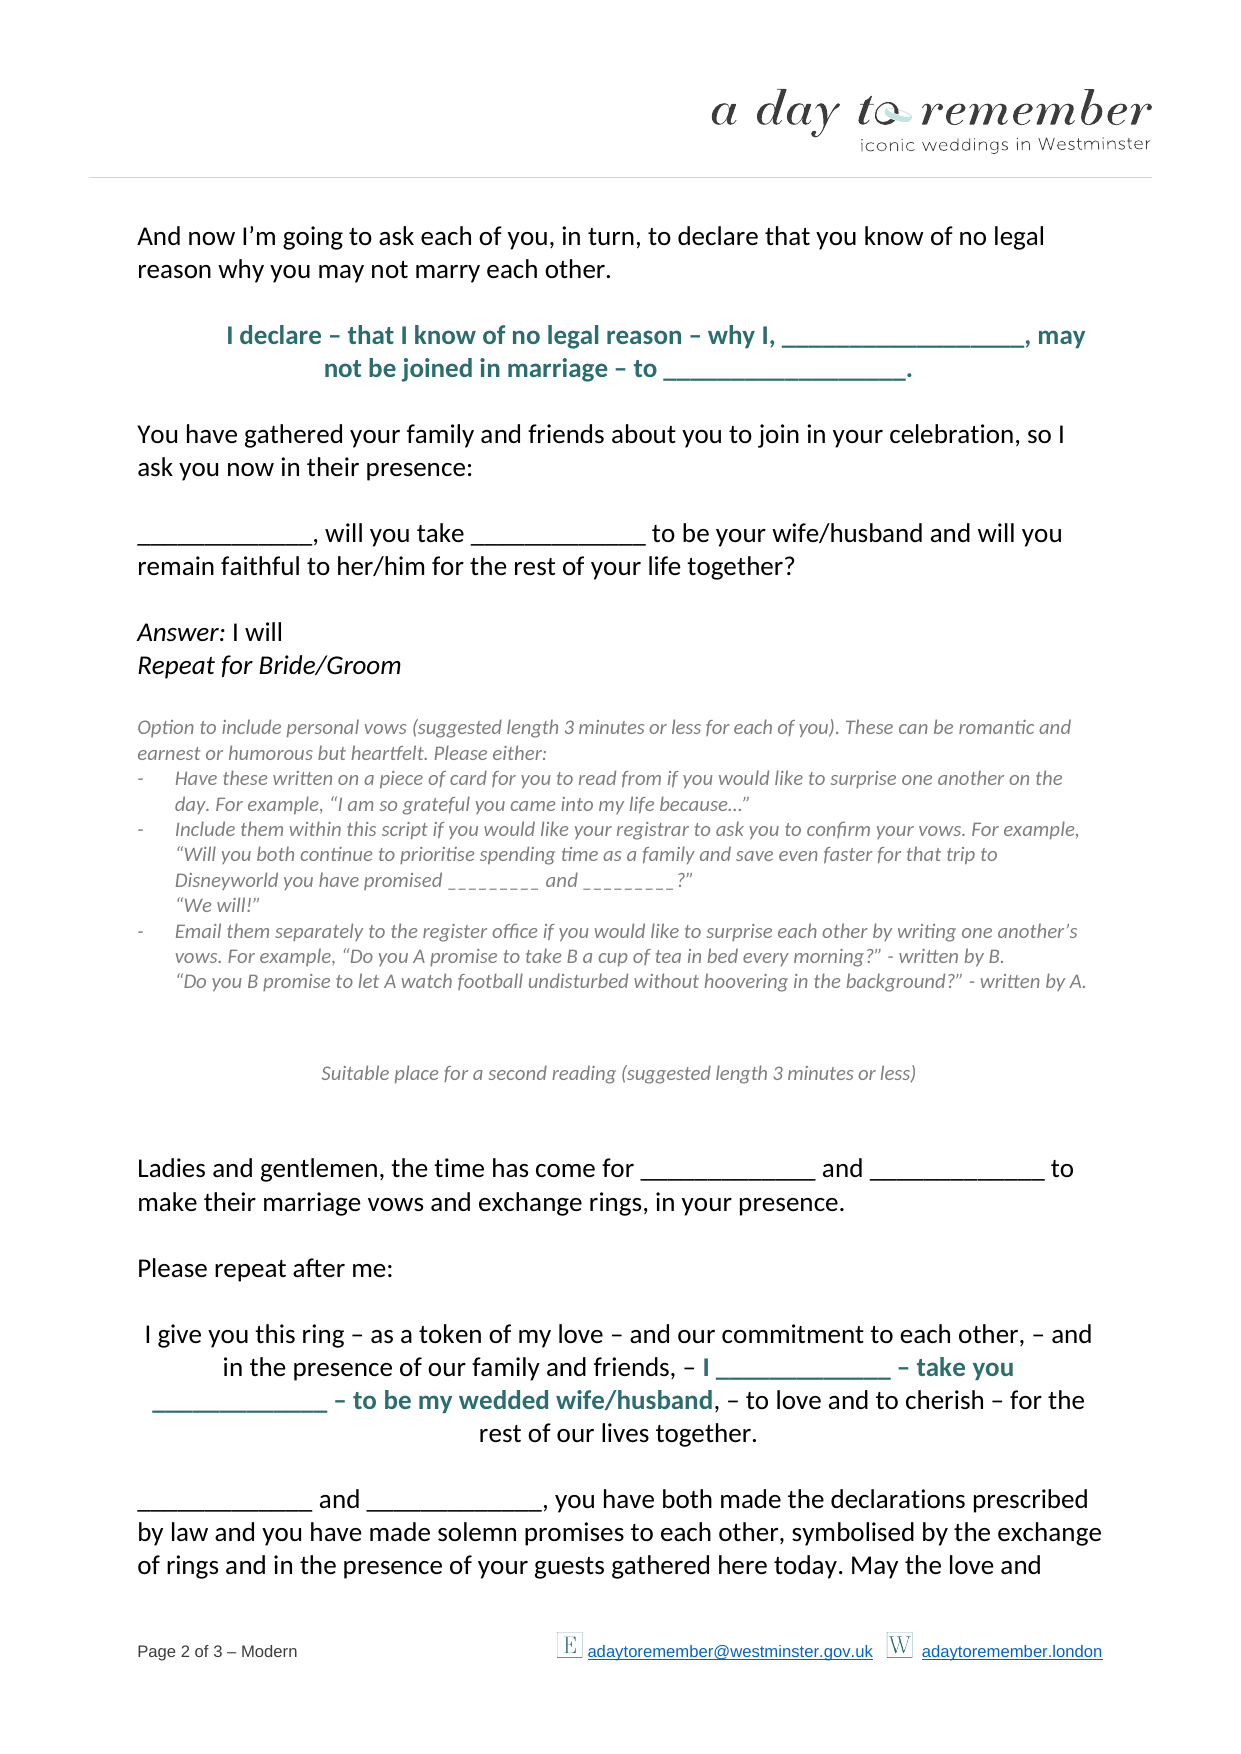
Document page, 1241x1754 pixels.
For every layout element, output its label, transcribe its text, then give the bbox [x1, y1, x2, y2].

text Repeat for Bride/Groom [137, 648, 1103, 682]
text Answer: I will [137, 616, 1103, 648]
text Ladies and gentlemen, the time has come for _____________ and _____________ to make their marriage vows and exchange rings, in your presence. [137, 1152, 1103, 1218]
text _____________, will you take _____________ to be your wife/husband and will you remain faithful to her/him for the rest of your life together? [137, 516, 1103, 582]
picture [886, 1632, 913, 1658]
list Have these written on a piece of card for you to read from if you would like to surprise one another on the day. For example, “I am so grateful you came into my life because…” [137, 765, 1094, 816]
text “Do you B promise to let A watch football undisturbed without hoovering in the background?” - written by A. [174, 969, 1094, 994]
subtitle I declare – that I know of no legal reason – why I, __________________, may not be joined in marriage – to __________________. [137, 318, 1100, 384]
text Suitable place for a second reading (suggested length 3 minutes or less) [137, 1060, 1103, 1086]
text “We will!” [174, 892, 1094, 918]
text Option to include personal vows (suggested length 3 minutes or less for each of you). These can be romantic and earnest or humorous but heartfelt. Please either: [137, 714, 1094, 765]
text You have gathered your family and friends about you to join in your celebration, so I ask you now in their presence: [137, 417, 1103, 483]
list Email them separately to the register office if you would like to surprise each other by writing one another’s vows. For example, “Do you A promise to take B a cup of tea in bed every morning?” - written by B. [137, 918, 1094, 969]
text I give you this ring – as a token of my love – and our commitment to each other, – and in the presence of our family and friends, – I _____________ – take you _____________ – to be my wedded wife/husband, – to love and to cherish – for the rest of our lives together. [137, 1317, 1100, 1449]
text Please repeat after me: [137, 1251, 1103, 1284]
list Include them within this script if you would like your registrar to ask you to confirm your vows. For example, “Will you both continue to prioritise spending time as a family and save even faster for that trip to Disneyworld you have promised _________ and _________?” [137, 816, 1094, 892]
text And now I’m going to ask each of you, in turn, to declare that you know of no legal reason why you may not marry each other. [137, 219, 1103, 285]
picture [557, 1632, 583, 1658]
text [137, 1482, 1103, 1581]
